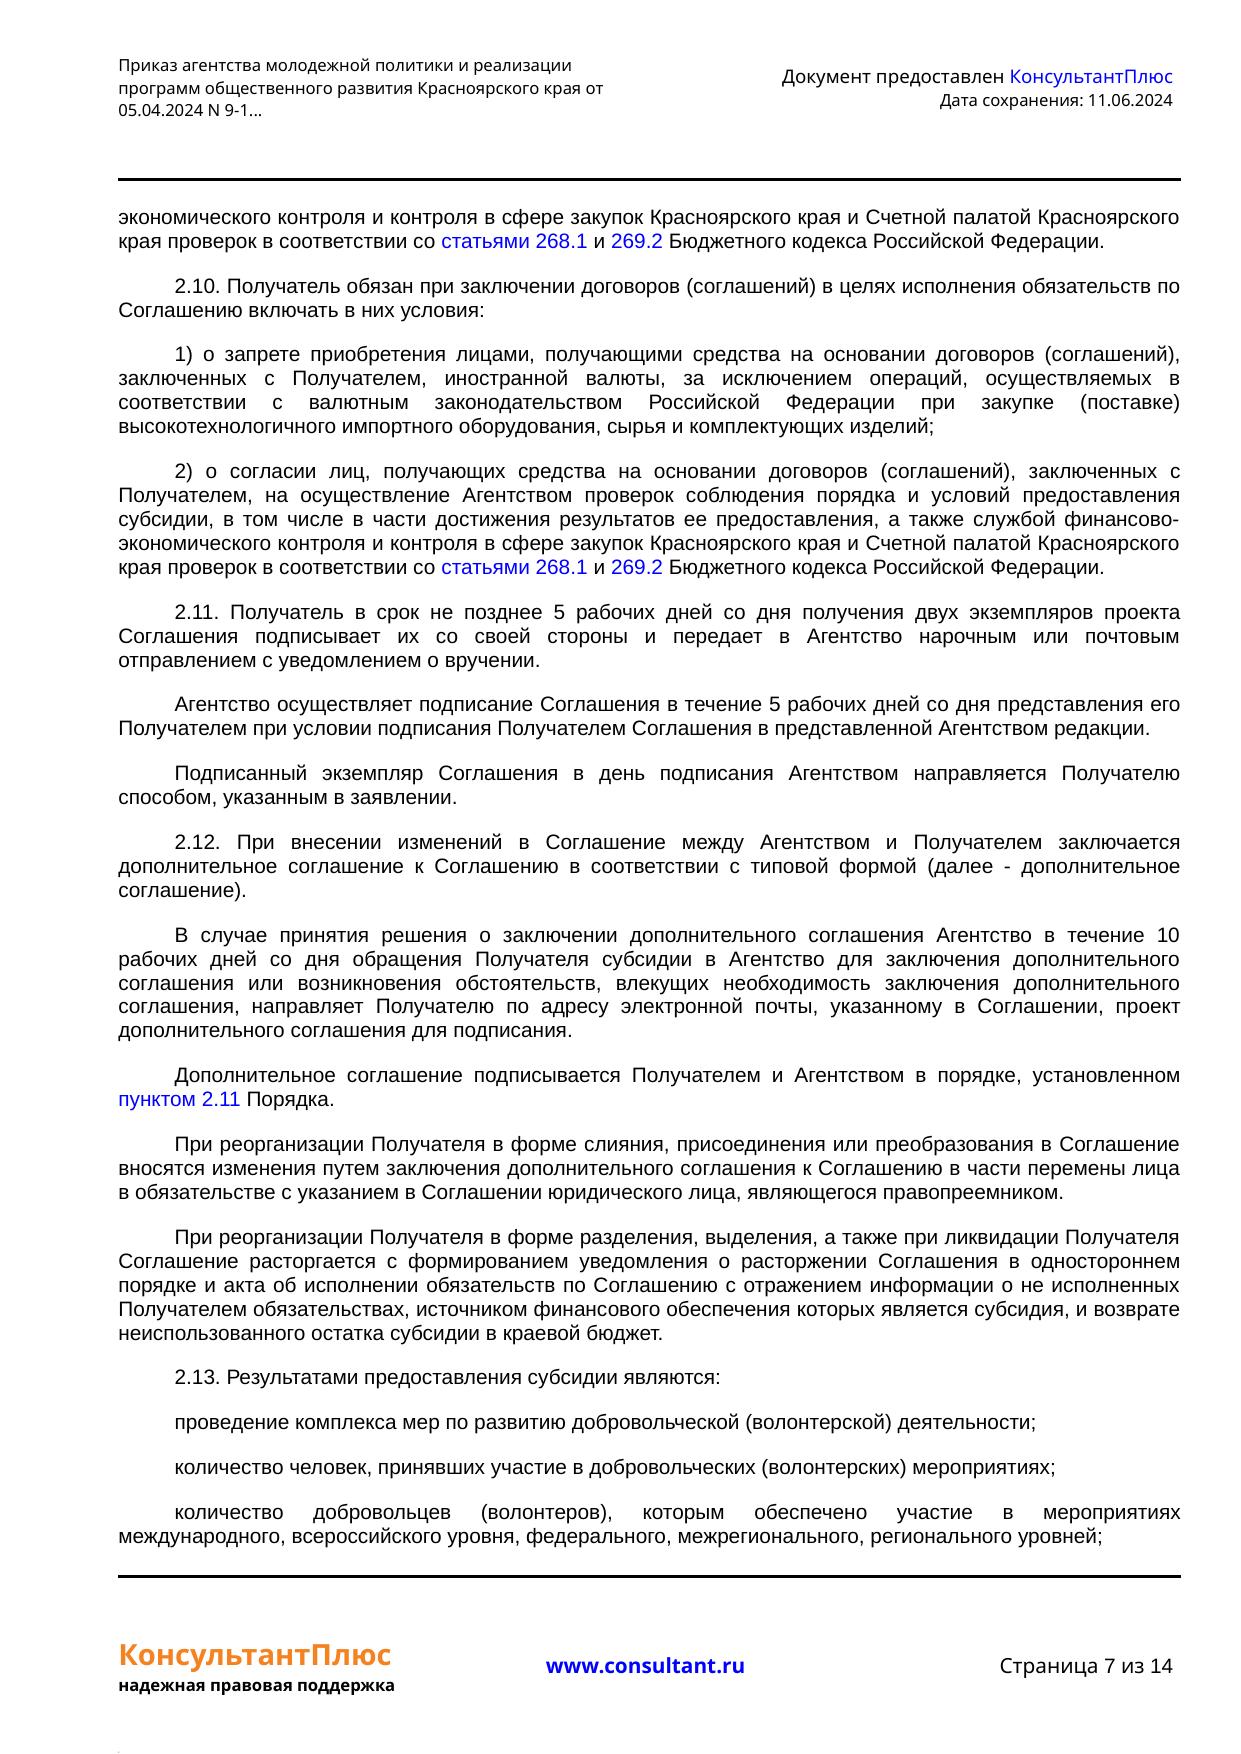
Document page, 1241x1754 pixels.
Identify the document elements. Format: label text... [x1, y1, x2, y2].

text проведение комплекса мер по развитию добровольческой (волонтерской) деятельности; [118, 1410, 1181, 1434]
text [118, 205, 1181, 253]
text 2.10. Получатель обязан при заключении договоров (соглашений) в целях исполнения обязательств по Соглашению включать в них условия: [118, 273, 1181, 321]
text 1) о запрете приобретения лицами, получающими средства на основании договоров (соглашений), заключенных с Получателем, иностранной валюты, за исключением операций, осуществляемых в соответствии с валютным законодательством Российской Федерации при закупке (поставке) высокотехнологичного импортного оборудования, сырья и комплектующих изделий; [118, 342, 1181, 438]
text Подписанный экземпляр Соглашения в день подписания Агентством направляется Получателю способом, указанным в заявлении. [118, 761, 1181, 809]
text 2.13. Результатами предоставления субсидии являются: [118, 1365, 1181, 1389]
text количество человек, принявших участие в добровольческих (волонтерских) мероприятиях; [118, 1455, 1181, 1479]
text Дополнительное соглашение подписывается Получателем и Агентством в порядке, установленном пунктом 2.11 Порядка. [118, 1063, 1181, 1111]
text В случае принятия решения о заключении дополнительного соглашения Агентство в течение 10 рабочих дней со дня обращения Получателя субсидии в Агентство для заключения дополнительного соглашения или возникновения обстоятельств, влекущих необходимость заключения дополнительного соглашения, направляет Получателю по адресу электронной почты, указанному в Соглашении, проект дополнительного соглашения для подписания. [118, 922, 1181, 1042]
text 2.11. Получатель в срок не позднее 5 рабочих дней со дня получения двух экземпляров проекта Соглашения подписывает их со своей стороны и передает в Агентство нарочным или почтовым отправлением с уведомлением о вручении. [118, 599, 1181, 671]
text количество добровольцев (волонтеров), которым обеспечено участие в мероприятиях международного, всероссийского уровня, федерального, межрегионального, регионального уровней; [118, 1499, 1181, 1547]
text При реорганизации Получателя в форме разделения, выделения, а также при ликвидации Получателя Соглашение расторгается с формированием уведомления о расторжении Соглашения в одностороннем порядке и акта об исполнении обязательств по Соглашению с отражением информации о не исполненных Получателем обязательствах, источником финансового обеспечения которых является субсидия, и возврате неиспользованного остатка субсидии в краевой бюджет. [118, 1224, 1181, 1344]
text 2.12. При внесении изменений в Соглашение между Агентством и Получателем заключается дополнительное соглашение к Соглашению в соответствии с типовой формой (далее - дополнительное соглашение). [118, 830, 1181, 902]
text Агентство осуществляет подписание Соглашения в течение 5 рабочих дней со дня представления его Получателем при условии подписания Получателем Соглашения в представленной Агентством редакции. [118, 692, 1181, 740]
text При реорганизации Получателя в форме слияния, присоединения или преобразования в Соглашение вносятся изменения путем заключения дополнительного соглашения к Соглашению в части перемены лица в обязательстве с указанием в Соглашении юридического лица, являющегося правопреемником. [118, 1132, 1181, 1204]
text 2) о согласии лиц, получающих средства на основании договоров (соглашений), заключенных с Получателем, на осуществление Агентством проверок соблюдения порядка и условий предоставления субсидии, в том числе в части достижения результатов ее предоставления, а также службой финансово-экономического контроля и контроля в сфере закупок Красноярского края и Счетной палатой Красноярского края проверок в соответствии со статьями 268.1 и 269.2 Бюджетного кодекса Российской Федерации. [118, 459, 1181, 579]
